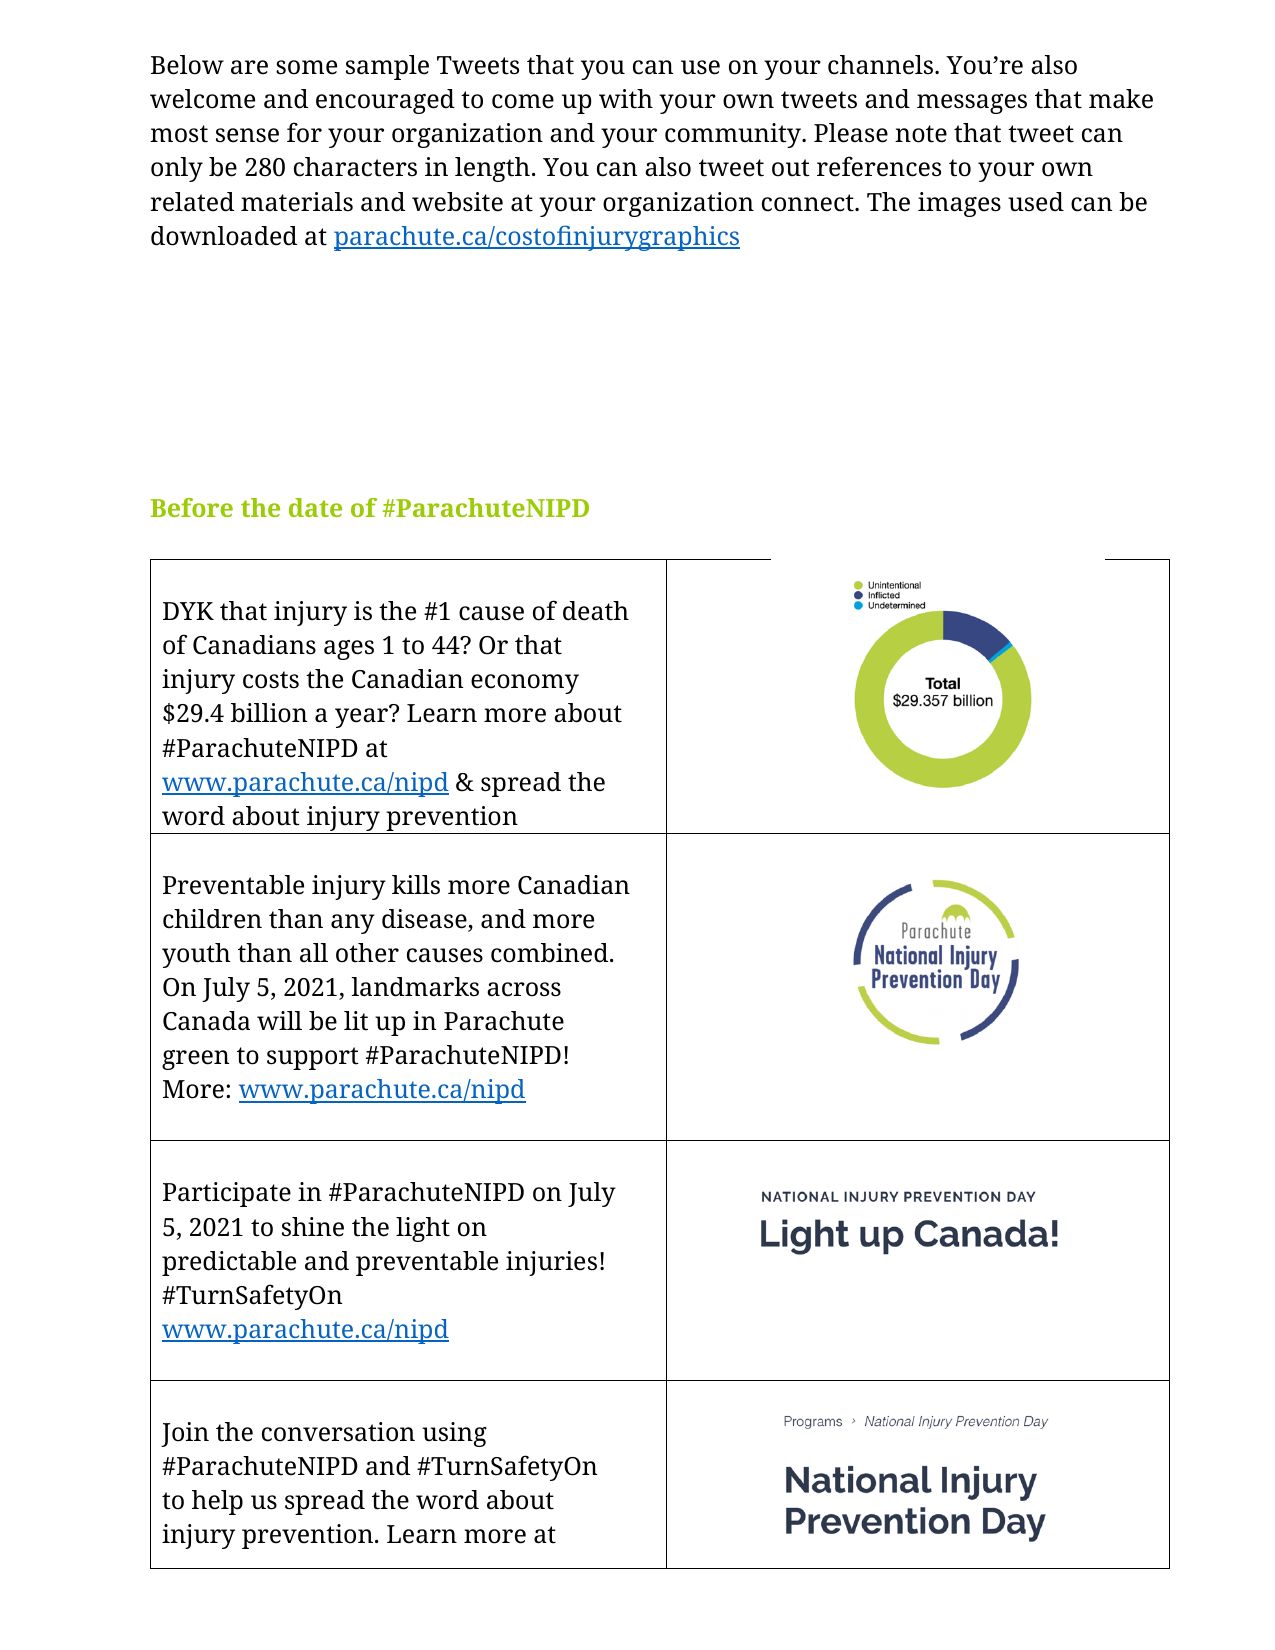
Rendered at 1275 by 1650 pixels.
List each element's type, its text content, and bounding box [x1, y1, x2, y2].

table_cell [667, 1381, 1169, 1568]
table_cell Preventable injury kills more Canadian children than any disease, and more youth than all other causes combined. On July 5, 2021, landmarks across Canada will be lit up in Parachute green to support #ParachuteNIPD! More: www.parachute.ca/nipd [151, 834, 666, 1140]
table_header DYK that injury is the #1 cause of death of Canadians ages 1 to 44? Or that injury costs the Canadian economy $29.4 billion a year? Learn more about #ParachuteNIPD at www.parachute.ca/nipd & spread the word about injury prevention [151, 560, 666, 832]
table_cell [667, 834, 1169, 1140]
table_header [667, 560, 1169, 832]
picture [749, 1394, 1079, 1568]
table_cell [667, 1141, 1169, 1379]
picture [745, 1168, 1079, 1281]
text Before the date of #ParachuteNIPD [150, 491, 1169, 525]
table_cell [151, 1381, 666, 1568]
picture [800, 860, 1070, 1073]
text Below are some sample Tweets that you can use on your channels. You’re also welcome and encouraged to come up with your own tweets and messages that make most sense for your organization and your community. Please note that tweet can only be 280 characters in length. You can also tweet out references to your own related materials and website at your organization connect. The images used can be downloaded at parachute.ca/costofinjurygraphics [150, 48, 1169, 252]
table_cell Participate in #ParachuteNIPD on July 5, 2021 to shine the light on predictable and preventable injuries! #TurnSafetyOn www.parachute.ca/nipd [151, 1141, 666, 1379]
picture [771, 558, 1105, 814]
